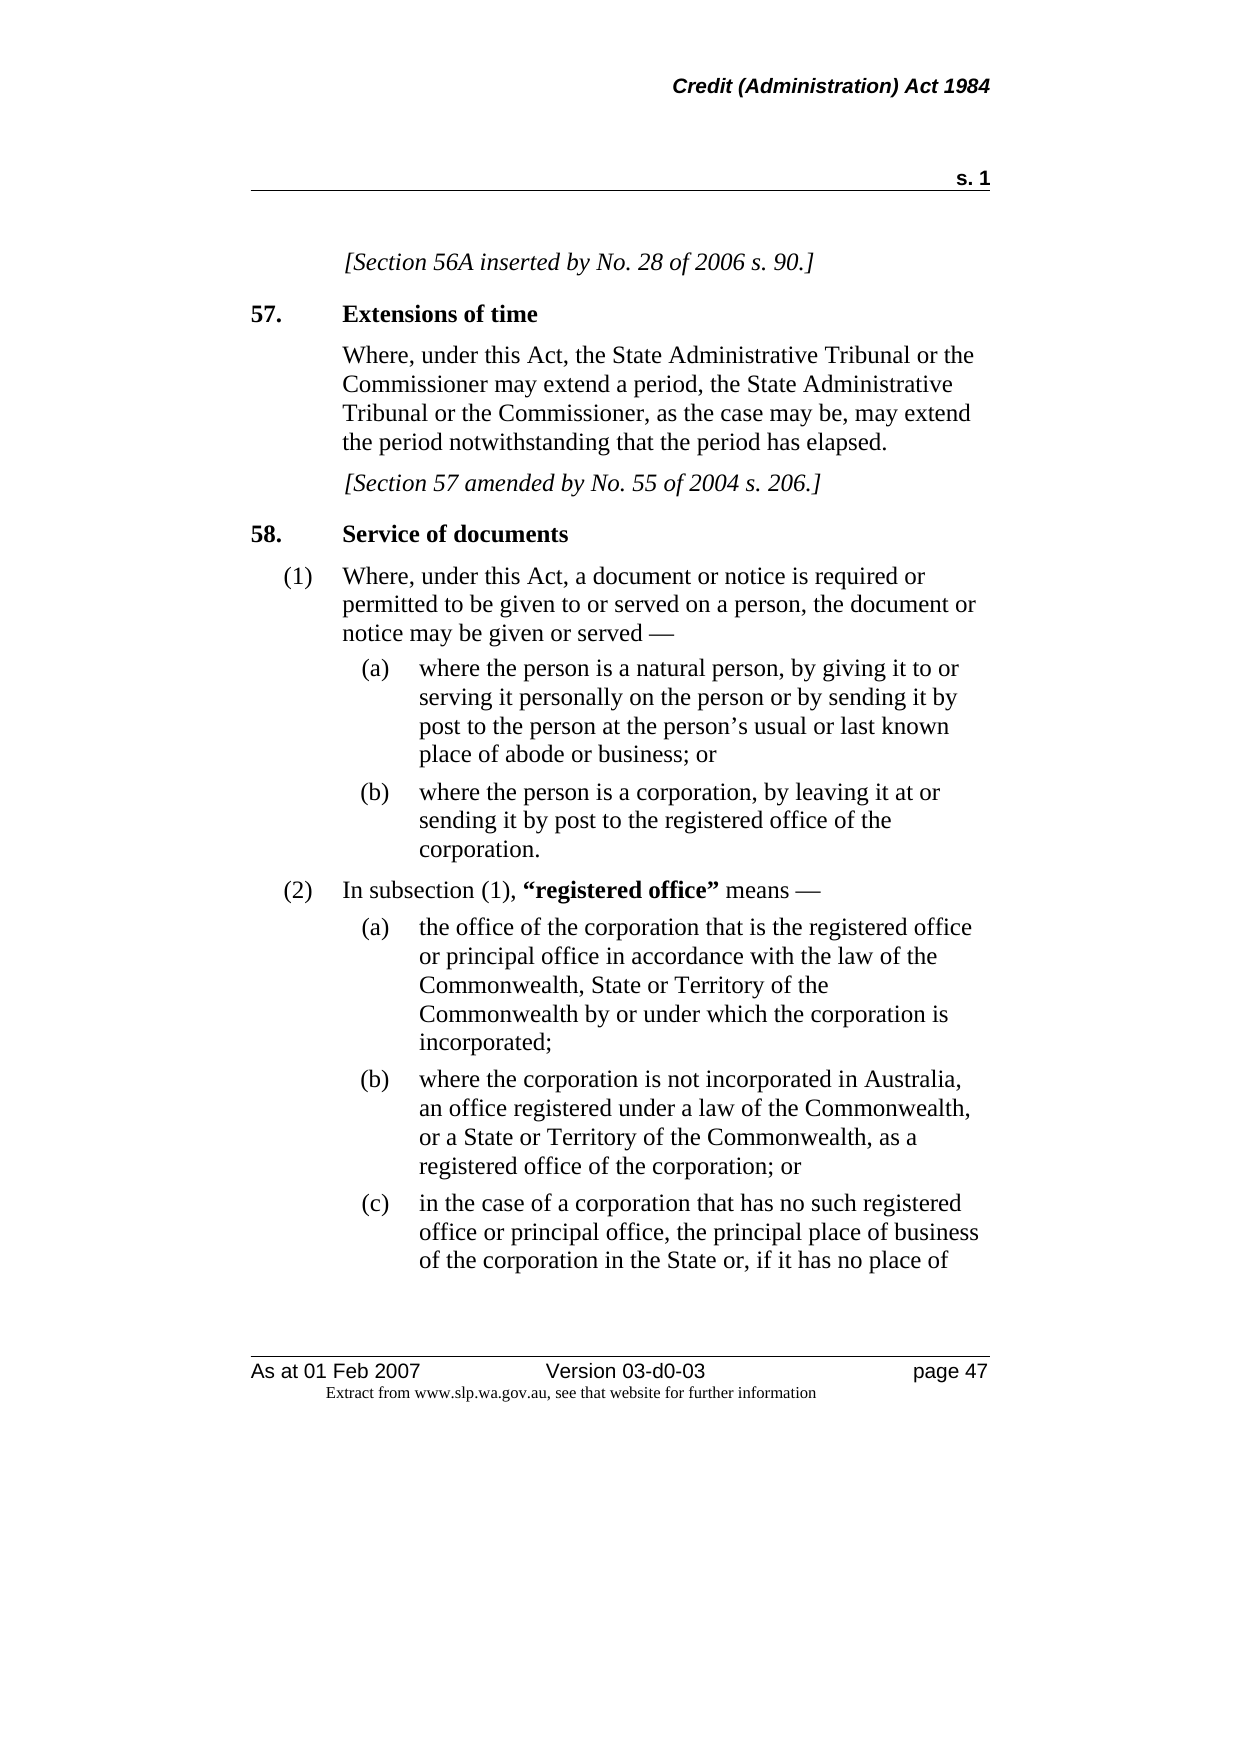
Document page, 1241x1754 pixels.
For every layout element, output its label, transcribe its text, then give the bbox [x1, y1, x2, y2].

text (a) the office of the corporation that is the registered office or principal office in accordance with the law of the Commonwealth, State or Territory of the Commonwealth by or under which the corporation is incorporated; [251, 912, 990, 1056]
text (a) where the person is a natural person, by giving it to or serving it personally on the person or by sending it by post to the person at the person’s usual or last known place of abode or business; or [251, 653, 990, 768]
text (b) where the person is a corporation, by leaving it at or sending it by post to the registered office of the corporation. [251, 777, 990, 863]
text Where, under this Act, the State Administrative Tribunal or the Commissioner may extend a period, the State Administrative Tribunal or the Commissioner, as the case may be, may extend the period notwithstanding that the period has elapsed. [251, 340, 990, 455]
text [Section 56A inserted by No. 28 of 2006 s. 90.] [251, 247, 990, 276]
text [251, 1188, 990, 1274]
subtitle 58. Service of documents [251, 519, 990, 548]
subtitle 57. Extensions of time [251, 299, 990, 328]
text (b) where the corporation is not incorporated in Australia, an office registered under a law of the Commonwealth, or a State or Territory of the Commonwealth, as a registered office of the corporation; or [251, 1064, 990, 1179]
text (2) In subsection (1), “registered office” means — [251, 875, 990, 904]
text (1) Where, under this Act, a document or notice is required or permitted to be given to or served on a person, the document or notice may be given or served — [251, 561, 990, 647]
text [Section 57 amended by No. 55 of 2004 s. 206.] [251, 468, 990, 497]
